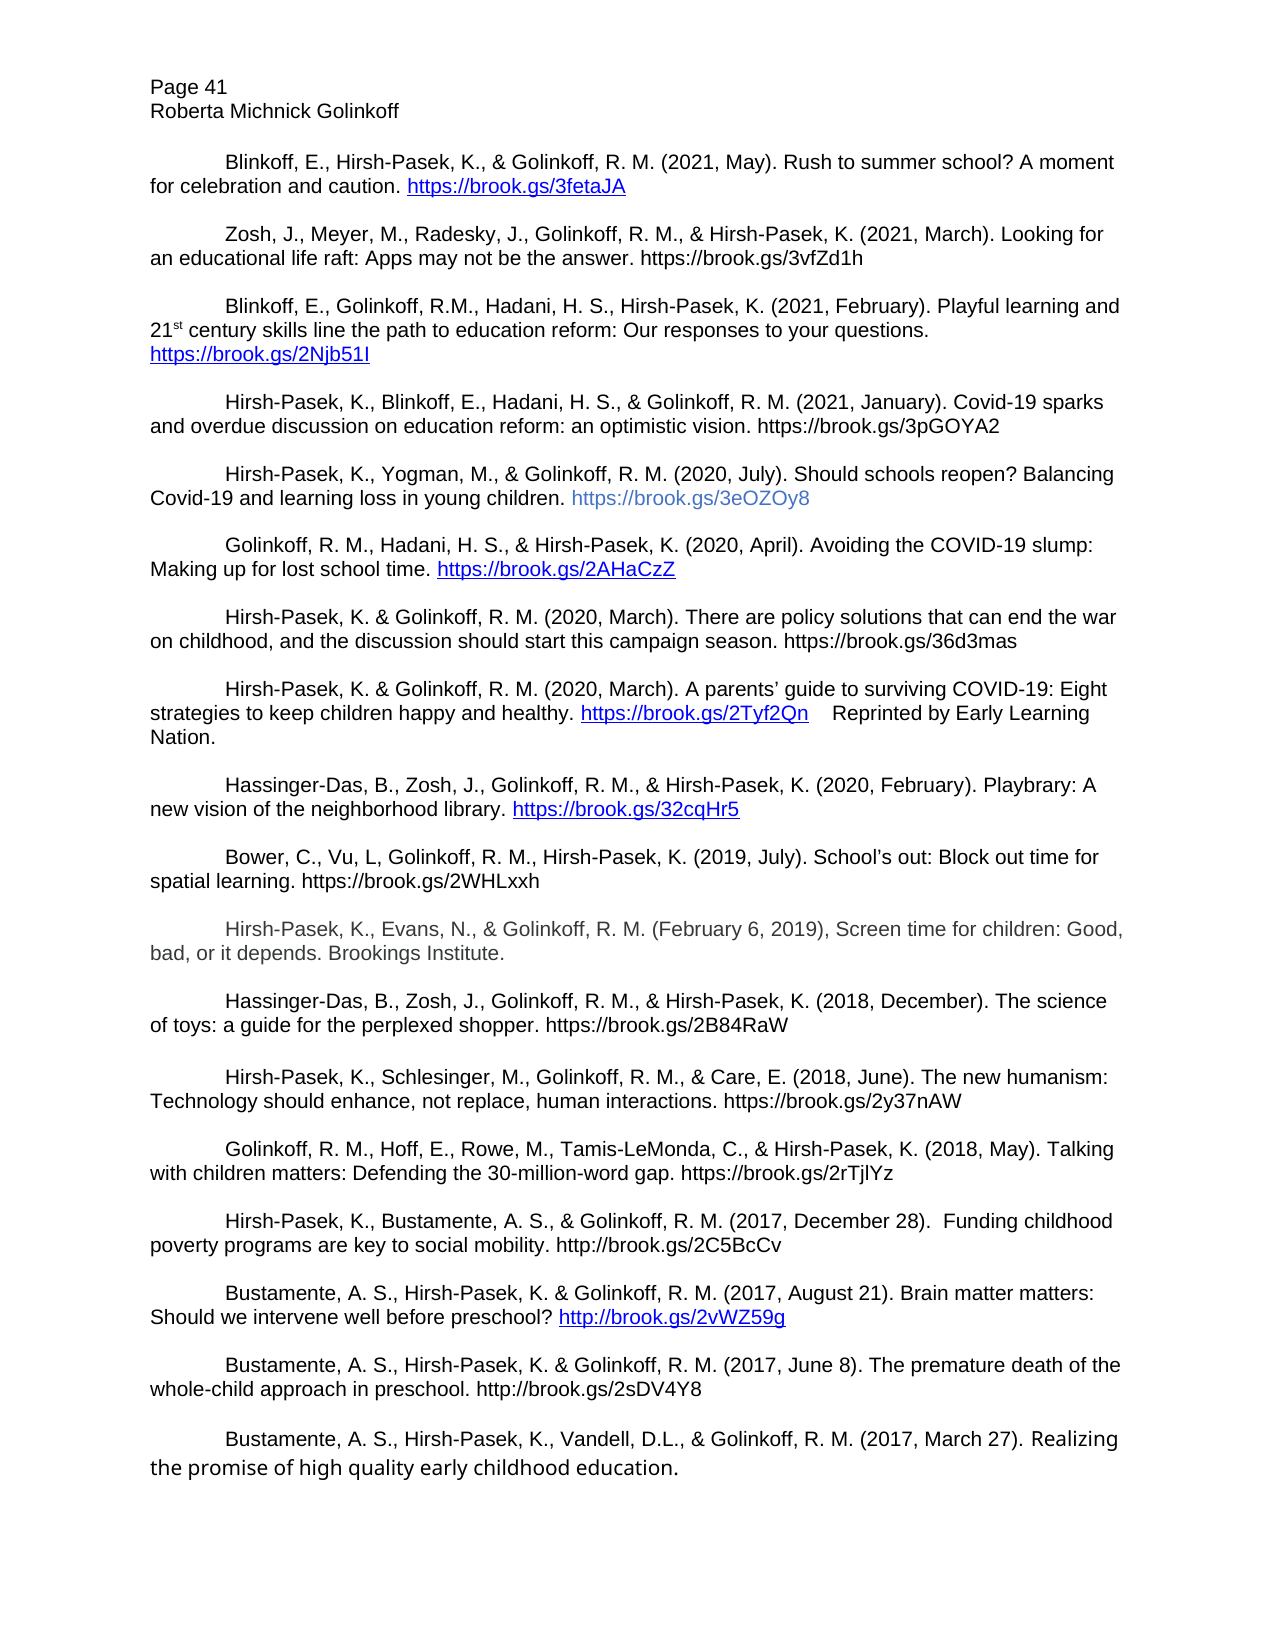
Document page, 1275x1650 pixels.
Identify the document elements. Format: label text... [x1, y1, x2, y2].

text Blinkoff, E., Hirsh-Pasek, K., & Golinkoff, R. M. (2021, May). Rush to summer school? A moment for celebration and caution. https://brook.gs/3fetaJA [150, 150, 1125, 198]
text Hirsh-Pasek, K., Schlesinger, M., Golinkoff, R. M., & Care, E. (2018, June). The new humanism: Technology should enhance, not replace, human interactions. https://brook.gs/2y37nAW [150, 1065, 1125, 1113]
text Bustamente, A. S., Hirsh-Pasek, K. & Golinkoff, R. M. (2017, June 8). The premature death of the whole-child approach in preschool. http://brook.gs/2sDV4Y8 [150, 1353, 1125, 1401]
subtitle Golinkoff, R. M., Hoff, E., Rowe, M., Tamis-LeMonda, C., & Hirsh-Pasek, K. (2018, May). Talking with children matters: Defending the 30-million-word gap. https://brook.gs/2rTjlYz [150, 1137, 1125, 1185]
text Hirsh-Pasek, K. & Golinkoff, R. M. (2020, March). A parents’ guide to surviving COVID-19: Eight strategies to keep children happy and healthy. https://brook.gs/2Tyf2Qn Reprinted by Early Learning Nation. [150, 677, 1125, 749]
text Hirsh-Pasek, K. & Golinkoff, R. M. (2020, March). There are policy solutions that can end the war on childhood, and the discussion should start this campaign season. https://brook.gs/36d3mas [150, 605, 1125, 653]
text Bustamente, A. S., Hirsh-Pasek, K. & Golinkoff, R. M. (2017, August 21). Brain matter matters: Should we intervene well before preschool? http://brook.gs/2vWZ59g [150, 1281, 1125, 1329]
text Hassinger-Das, B., Zosh, J., Golinkoff, R. M., & Hirsh-Pasek, K. (2020, February). Playbrary: A new vision of the neighborhood library. https://brook.gs/32cqHr5 [150, 773, 1125, 821]
text Golinkoff, R. M., Hadani, H. S., & Hirsh-Pasek, K. (2020, April). Avoiding the COVID-19 slump: Making up for lost school time. https://brook.gs/2AHaCzZ [150, 533, 1125, 581]
text Hirsh-Pasek, K., Evans, N., & Golinkoff, R. M. (February 6, 2019), Screen time for children: Good, bad, or it depends. Brookings Institute. [150, 917, 1125, 964]
text Hirsh-Pasek, K., Blinkoff, E., Hadani, H. S., & Golinkoff, R. M. (2021, January). Covid-19 sparks and overdue discussion on education reform: an optimistic vision. https://brook.gs/3pGOYA2 [150, 389, 1125, 437]
text Bower, C., Vu, L, Golinkoff, R. M., Hirsh-Pasek, K. (2019, July). School’s out: Block out time for spatial learning. https://brook.gs/2WHLxxh [150, 845, 1125, 893]
text Hirsh-Pasek, K., Bustamente, A. S., & Golinkoff, R. M. (2017, December 28). Funding childhood poverty programs are key to social mobility. http://brook.gs/2C5BcCv [150, 1209, 1125, 1257]
text Zosh, J., Meyer, M., Radesky, J., Golinkoff, R. M., & Hirsh-Pasek, K. (2021, March). Looking for an educational life raft: Apps may not be the answer. https://brook.gs/3vfZd1h [150, 222, 1125, 270]
text Blinkoff, E., Golinkoff, R.M., Hadani, H. S., Hirsh-Pasek, K. (2021, February). Playful learning and 21st century skills line the path to education reform: Our responses to your questions. https://brook.gs/2Njb51I [150, 294, 1125, 366]
text Hirsh-Pasek, K., Yogman, M., & Golinkoff, R. M. (2020, July). Should schools reopen? Balancing Covid-19 and learning loss in young children. https://brook.gs/3eOZOy8 [150, 461, 1125, 509]
text Hassinger-Das, B., Zosh, J., Golinkoff, R. M., & Hirsh-Pasek, K. (2018, December). The science of toys: a guide for the perplexed shopper. https://brook.gs/2B84RaW [150, 988, 1125, 1036]
text Bustamente, A. S., Hirsh-Pasek, K., Vandell, D.L., & Golinkoff, R. M. (2017, March 27). Realizing the promise of high quality early childhood education. [150, 1424, 1125, 1481]
